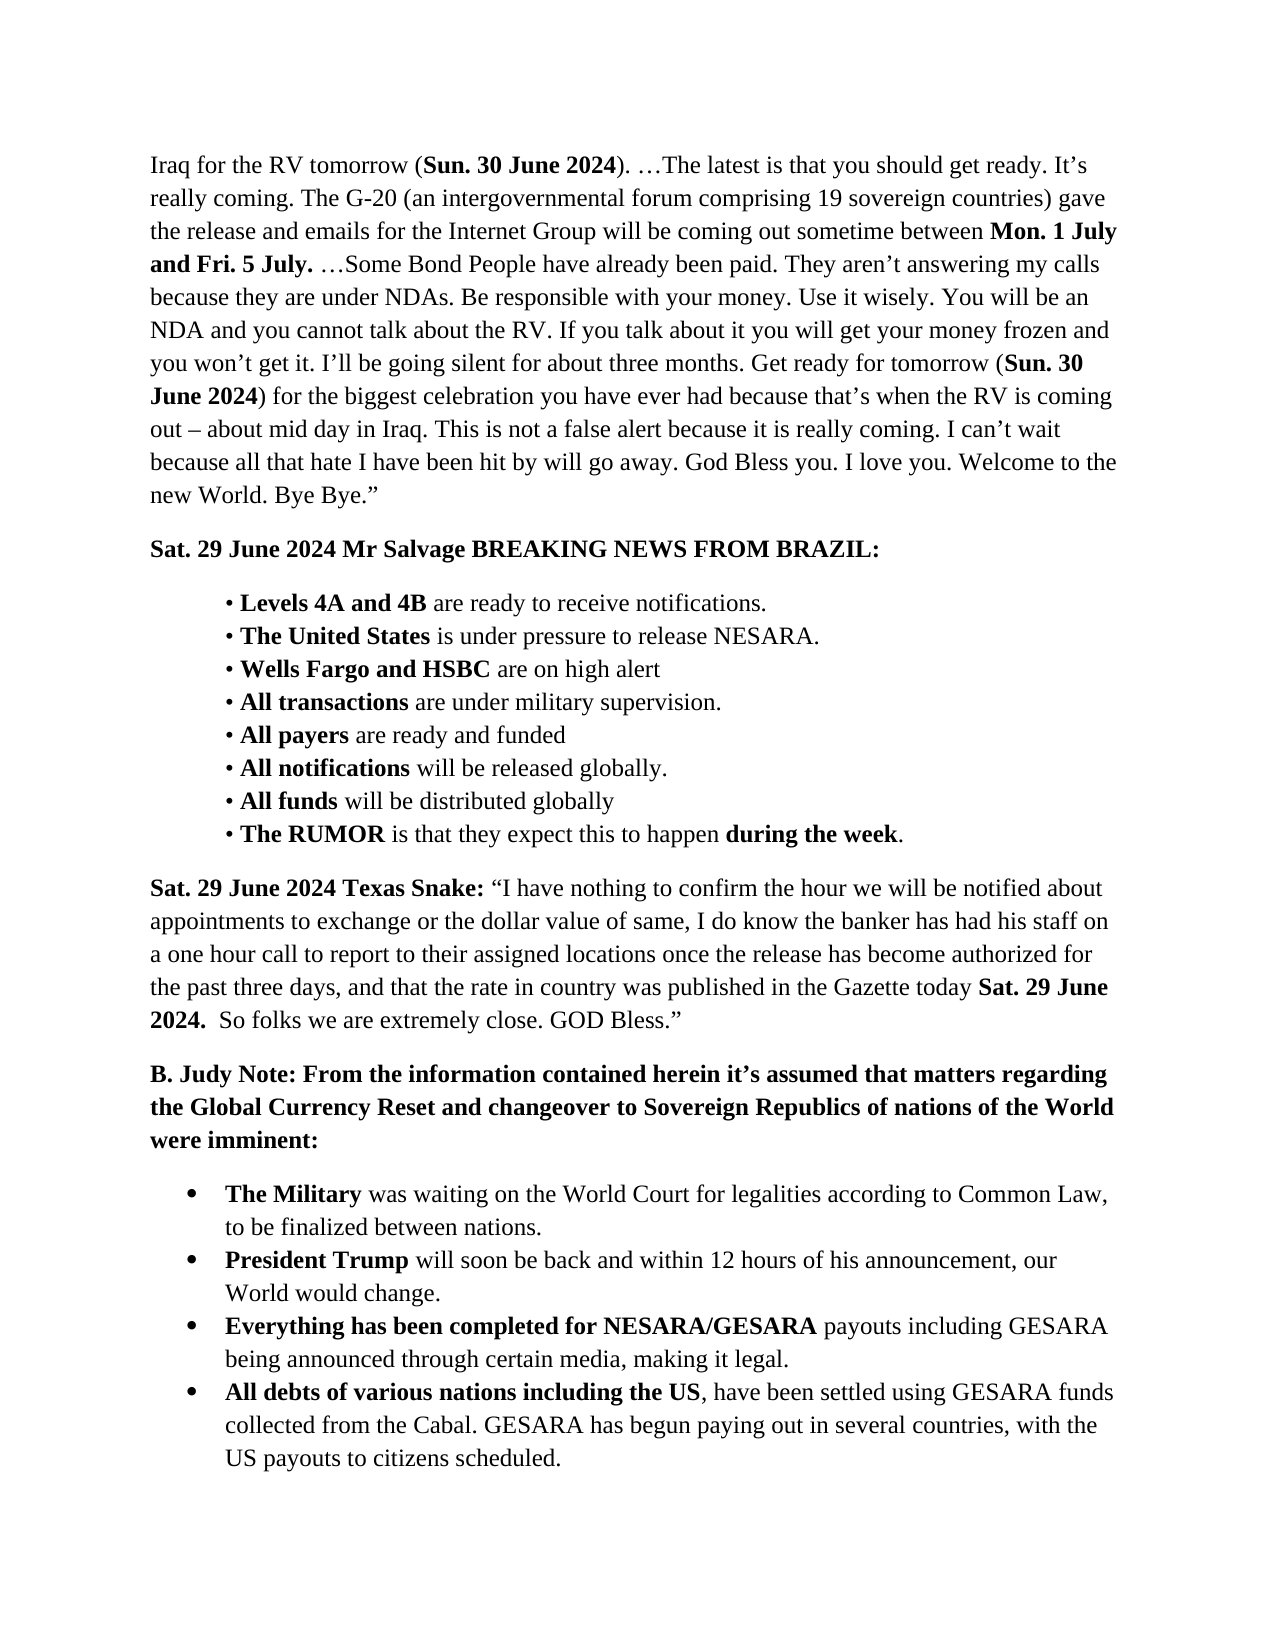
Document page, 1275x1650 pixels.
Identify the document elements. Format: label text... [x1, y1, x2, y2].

list • The RUMOR is that they expect this to happen during the week. [225, 819, 1125, 848]
text B. Judy Note: From the information contained herein it’s assumed that matters regarding the Global Currency Reset and changeover to Sovereign Republics of nations of the World were imminent: [150, 1059, 1125, 1154]
list Everything has been completed for NESARA/GESARA payouts including GESARA being announced through certain media, making it legal. [187, 1311, 1125, 1373]
list • Levels 4A and 4B are ready to receive notifications. [225, 588, 1125, 617]
list • All notifications will be released globally. [225, 753, 1125, 782]
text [150, 150, 1125, 509]
list President Trump will soon be back and within 12 hours of his announcement, our World would change. [187, 1245, 1125, 1307]
text Sat. 29 June 2024 Mr Salvage BREAKING NEWS FROM BRAZIL: [150, 534, 1125, 563]
list All debts of various nations including the US, have been settled using GESARA funds collected from the Cabal. GESARA has begun paying out in several countries, with the US payouts to citizens scheduled. [187, 1377, 1125, 1472]
list The Military was waiting on the World Court for legalities according to Common Law, to be finalized between nations. [187, 1179, 1125, 1241]
list • All transactions are under military supervision. [225, 687, 1125, 716]
list • All funds will be distributed globally [225, 786, 1125, 815]
list • The United States is under pressure to release NESARA. [225, 621, 1125, 650]
text Sat. 29 June 2024 Texas Snake: “I have nothing to confirm the hour we will be notified about appointments to exchange or the dollar value of same, I do know the banker has had his staff on a one hour call to report to their assigned locations once the release has become authorized for the past three days, and that the rate in country was published in the Gazette today Sat. 29 June 2024. So folks we are extremely close. GOD Bless.” [150, 873, 1125, 1034]
list • Wells Fargo and HSBC are on high alert [225, 654, 1125, 683]
list • All payers are ready and funded [225, 720, 1125, 749]
